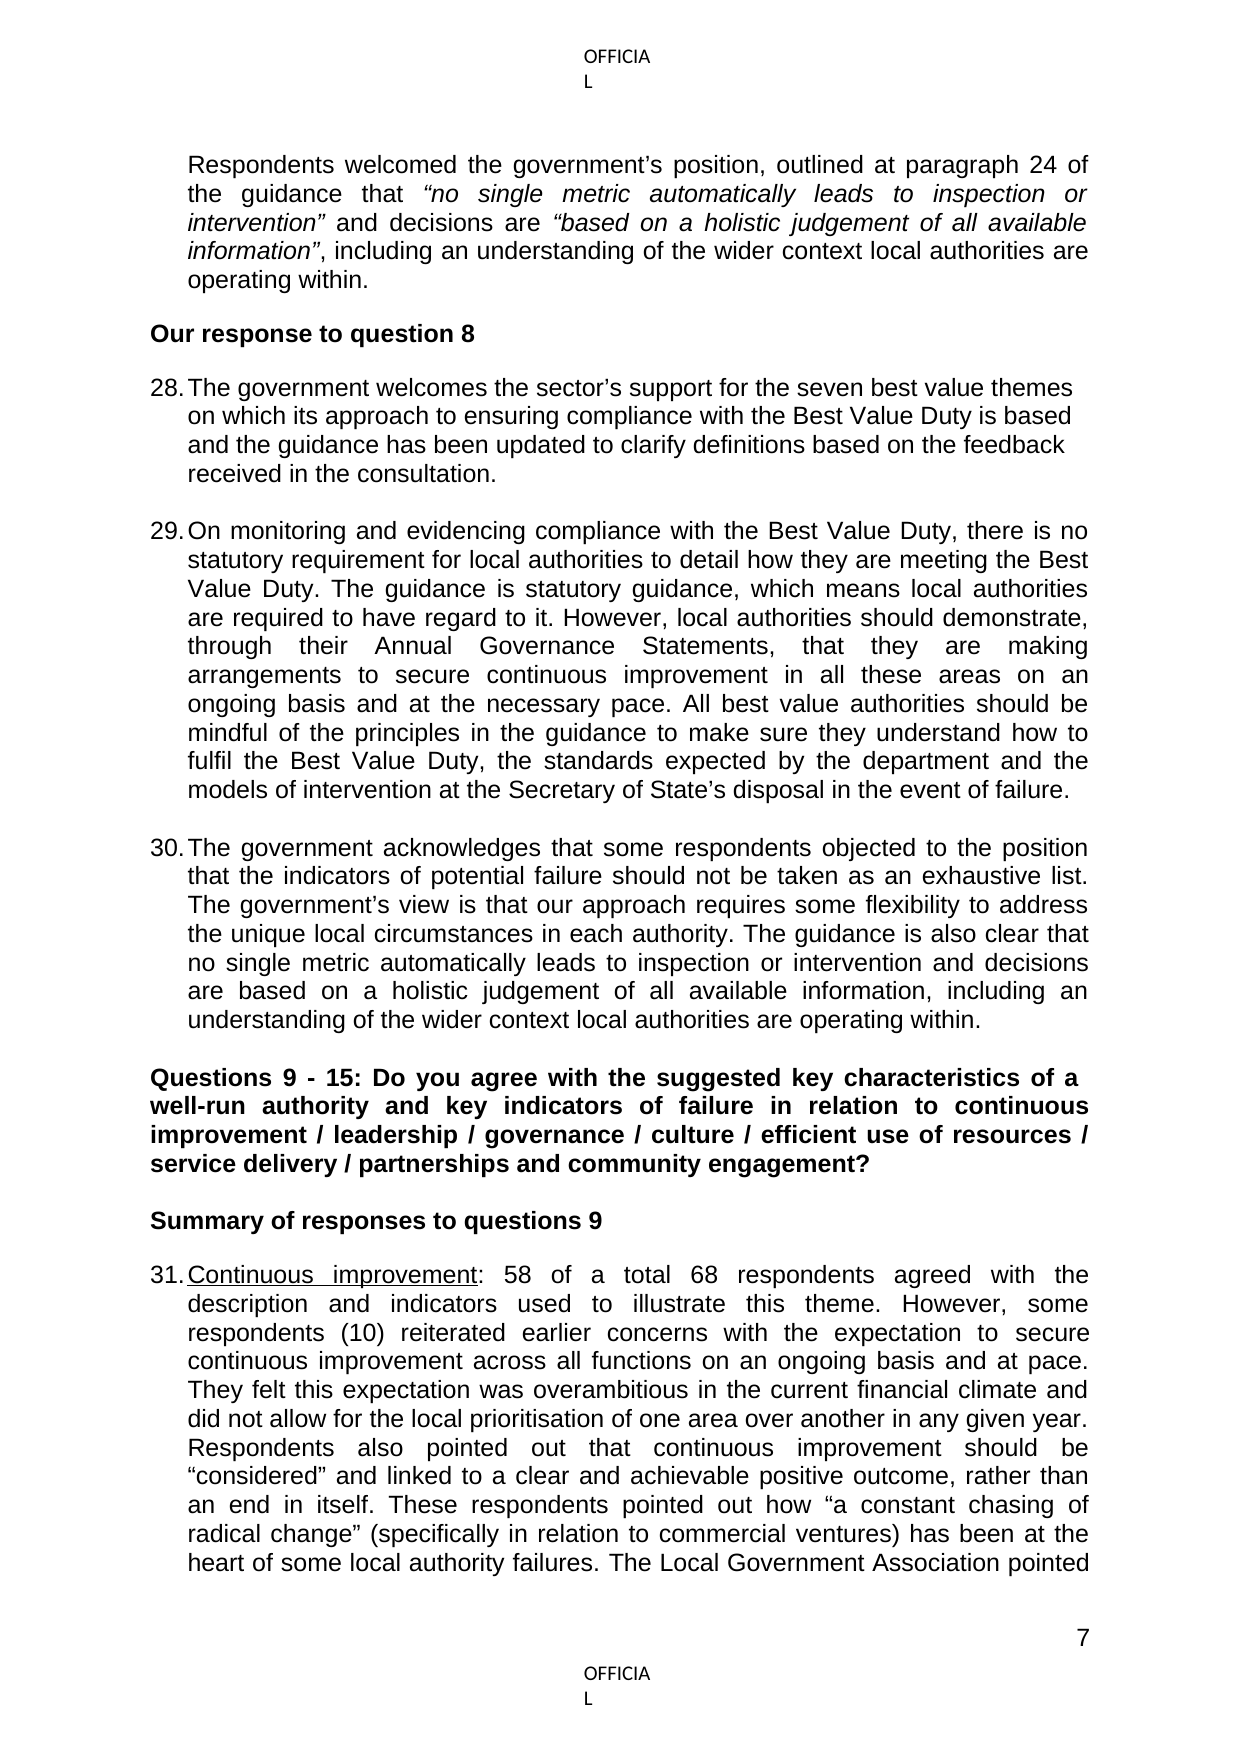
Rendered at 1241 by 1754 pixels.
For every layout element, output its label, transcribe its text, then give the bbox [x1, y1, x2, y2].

list The government welcomes the sector’s support for the seven best value themes on which its approach to ensuring compliance with the Best Value Duty is based and the guidance has been updated to clarify definitions based on the feedback received in the consultation. [150, 372, 1090, 487]
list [150, 150, 1090, 294]
list The government acknowledges that some respondents objected to the position that the indicators of potential failure should not be taken as an exhaustive list. The government’s view is that our approach requires some flexibility to address the unique local circumstances in each authority. The guidance is also clear that no single metric automatically leads to inspection or intervention and decisions are based on a holistic judgement of all available information, including an understanding of the wider context local authorities are operating within. [150, 832, 1090, 1034]
text Questions 9 - 15: Do you agree with the suggested key characteristics of a well-run authority and key indicators of failure in relation to continuous improvement / leadership / governance / culture / efficient use of resources / service delivery / partnerships and community engagement? [150, 1062, 1090, 1177]
text Our response to question 8 [150, 319, 1090, 347]
text Summary of responses to questions 9 [150, 1206, 1090, 1235]
list On monitoring and evidencing compliance with the Best Value Duty, there is no statutory requirement for local authorities to detail how they are meeting the Best Value Duty. The guidance is statutory guidance, which means local authorities are required to have regard to it. However, local authorities should demonstrate, through their Annual Governance Statements, that they are making arrangements to secure continuous improvement in all these areas on an ongoing basis and at the necessary pace. All best value authorities should be mindful of the principles in the guidance to make sure they understand how to fulfil the Best Value Duty, the standards expected by the department and the models of intervention at the Secretary of State’s disposal in the event of failure. [150, 516, 1090, 804]
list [150, 1260, 1090, 1576]
